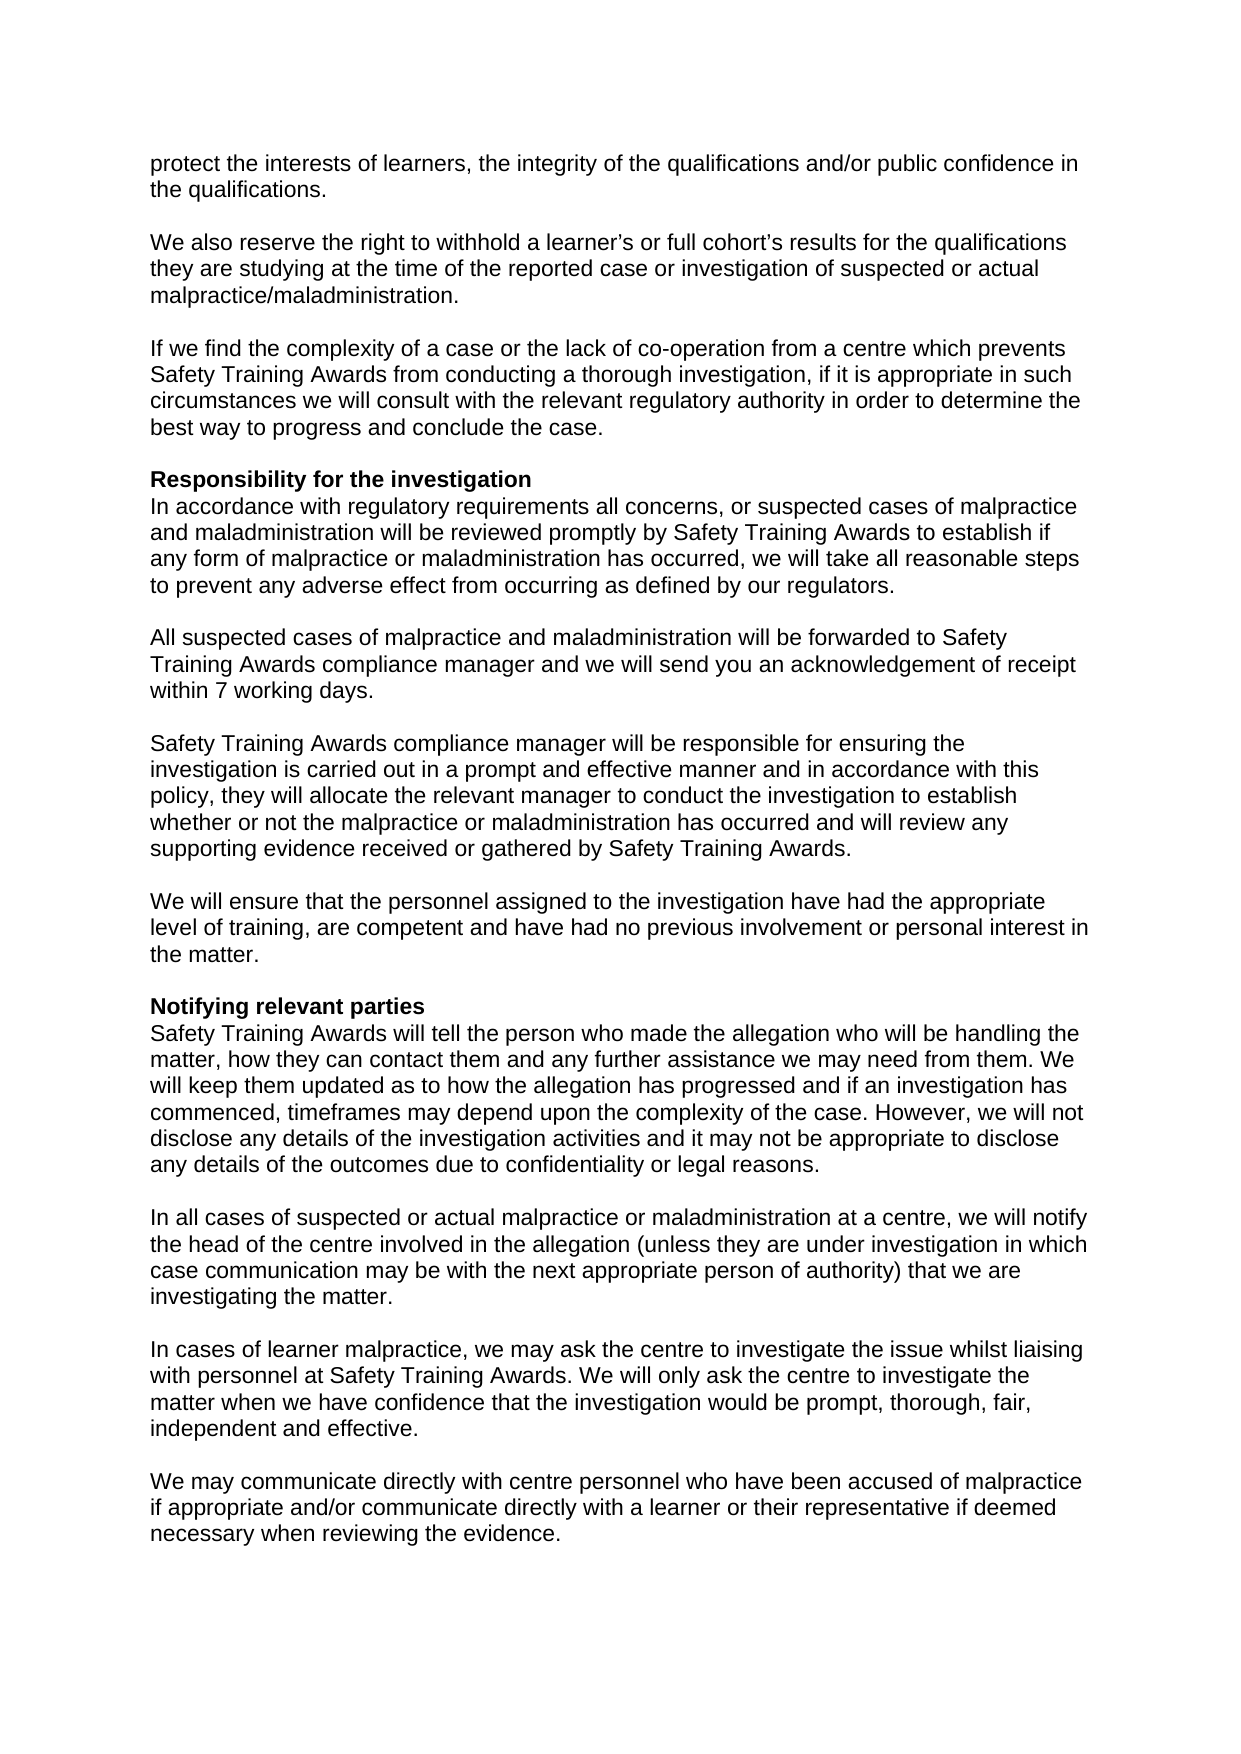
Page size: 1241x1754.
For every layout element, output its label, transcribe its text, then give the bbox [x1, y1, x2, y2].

text We also reserve the right to withhold a learner’s or full cohort’s results for the qualifications they are studying at the time of the reported case or investigation of suspected or actual malpractice/maladministration. [150, 229, 1090, 308]
text All suspected cases of malpractice and maladministration will be forwarded to Safety Training Awards compliance manager and we will send you an acknowledgement of receipt within 7 working days. [150, 624, 1090, 703]
text Responsibility for the investigation [150, 466, 1090, 493]
text Safety Training Awards compliance manager will be responsible for ensuring the investigation is carried out in a prompt and effective manner and in accordance with this policy, they will allocate the relevant manager to conduct the investigation to establish whether or not the malpractice or maladministration has occurred and will review any supporting evidence received or gathered by Safety Training Awards. [150, 730, 1090, 862]
text In accordance with regulatory requirements all concerns, or suspected cases of malpractice and maladministration will be reviewed promptly by Safety Training Awards to establish if any form of malpractice or maladministration has occurred, we will take all reasonable steps to prevent any adverse effect from occurring as defined by our regulators. [150, 493, 1090, 598]
text We will ensure that the personnel assigned to the investigation have had the appropriate level of training, are competent and have had no previous involvement or personal interest in the matter. [150, 888, 1090, 967]
text We may communicate directly with centre personnel who have been accused of malpractice if appropriate and/or communicate directly with a learner or their representative if deemed necessary when reviewing the evidence. [150, 1468, 1090, 1547]
text Safety Training Awards will tell the person who made the allegation who will be handling the matter, how they can contact them and any further assistance we may need from them. We will keep them updated as to how the allegation has progressed and if an investigation has commenced, timeframes may depend upon the complexity of the case. However, we will not disclose any details of the investigation activities and it may not be appropriate to disclose any details of the outcomes due to confidentiality or legal reasons. [150, 1020, 1090, 1178]
text If we find the complexity of a case or the lack of co-operation from a centre which prevents Safety Training Awards from conducting a thorough investigation, if it is appropriate in such circumstances we will consult with the relevant regulatory authority in order to determine the best way to progress and conclude the case. [150, 334, 1090, 440]
text In all cases of suspected or actual malpractice or maladministration at a centre, we will notify the head of the centre involved in the allegation (unless they are under investigation in which case communication may be with the next appropriate person of authority) that we are investigating the matter. [150, 1204, 1090, 1309]
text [150, 150, 1090, 203]
text Notifying relevant parties [150, 993, 1090, 1020]
text In cases of learner malpractice, we may ask the centre to investigate the issue whilst liaising with personnel at Safety Training Awards. We will only ask the centre to investigate the matter when we have confidence that the investigation would be prompt, thorough, fair, independent and effective. [150, 1336, 1090, 1441]
